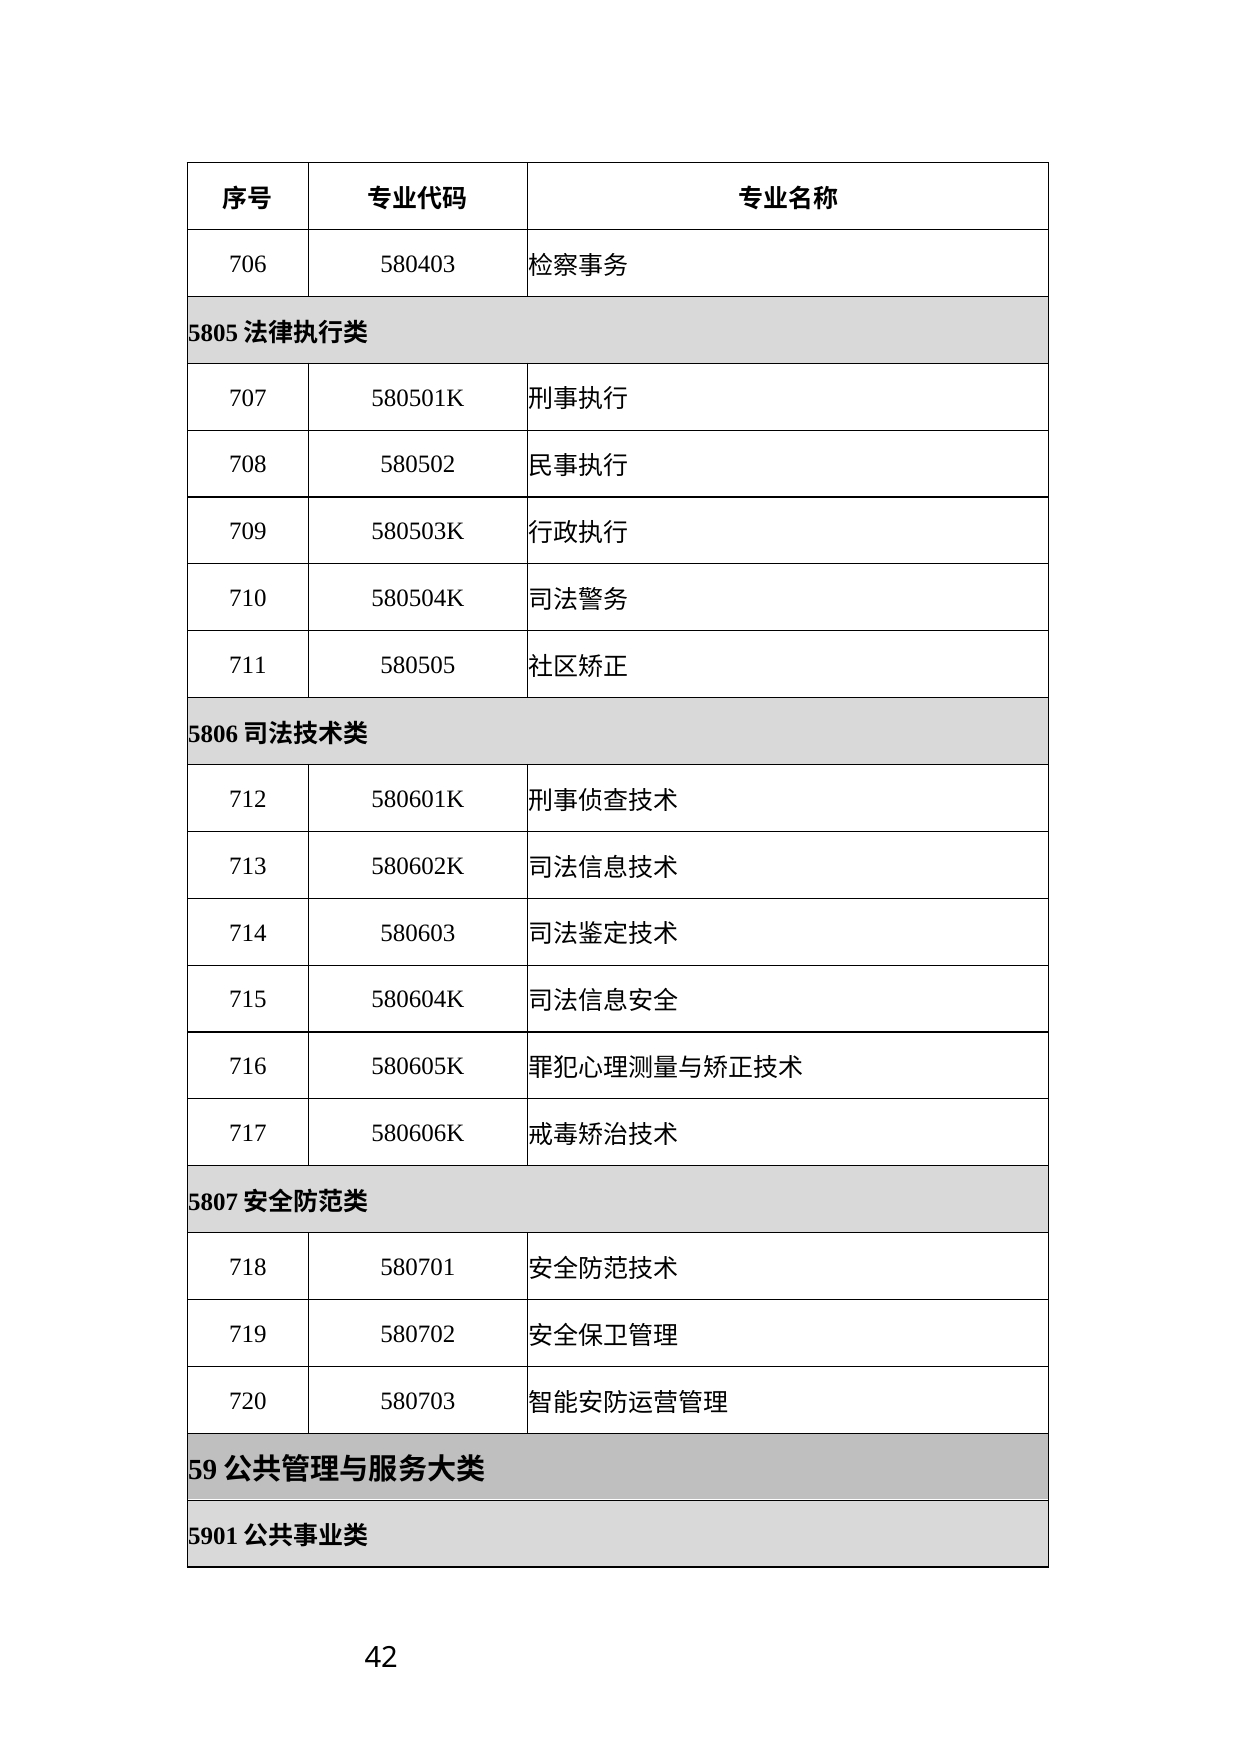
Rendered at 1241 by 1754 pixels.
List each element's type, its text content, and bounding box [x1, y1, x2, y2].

table_cell 580602K [309, 832, 527, 898]
table_cell 719 [188, 1300, 308, 1366]
table_cell 罪犯心理测量与矫正技术 [528, 1033, 1048, 1098]
table_cell 检察事务 [528, 230, 1048, 296]
table_cell 安全保卫管理 [528, 1300, 1048, 1366]
table_cell 安全防范技术 [528, 1233, 1048, 1299]
table_cell 715 [188, 966, 308, 1031]
table_cell 580702 [309, 1300, 527, 1366]
table_header 专业名称 [528, 163, 1048, 229]
table_cell 580505 [309, 631, 527, 697]
table_cell 580403 [309, 230, 527, 296]
table_cell 580703 [309, 1367, 527, 1433]
table_cell 706 [188, 230, 308, 296]
table_cell 司法警务 [528, 564, 1048, 630]
table_cell 580501K [309, 364, 527, 429]
table_cell 708 [188, 431, 308, 496]
table_cell 580603 [309, 899, 527, 964]
table_cell 司法信息安全 [528, 966, 1048, 1031]
table_cell 59公共管理与服务大类 [188, 1434, 1048, 1499]
table_cell 司法信息技术 [528, 832, 1048, 898]
table_cell 5805法律执行类 [188, 297, 1048, 363]
table_cell 714 [188, 899, 308, 964]
table_cell 720 [188, 1367, 308, 1433]
table_cell 5807安全防范类 [188, 1166, 1048, 1232]
table_cell 5806司法技术类 [188, 698, 1048, 764]
table_cell 710 [188, 564, 308, 630]
table_cell 5901公共事业类 [188, 1501, 1048, 1566]
table_cell 司法鉴定技术 [528, 899, 1048, 964]
table_cell 580502 [309, 431, 527, 496]
table_header 专业代码 [309, 163, 527, 229]
table_cell 717 [188, 1099, 308, 1165]
table_cell 580604K [309, 966, 527, 1031]
table_cell 行政执行 [528, 498, 1048, 563]
table_cell 580601K [309, 765, 527, 831]
table_cell 580606K [309, 1099, 527, 1165]
table_cell 711 [188, 631, 308, 697]
table_cell 刑事侦查技术 [528, 765, 1048, 831]
table_cell 戒毒矫治技术 [528, 1099, 1048, 1165]
table_cell 713 [188, 832, 308, 898]
table_cell 707 [188, 364, 308, 429]
table_cell 民事执行 [528, 431, 1048, 496]
table_cell 刑事执行 [528, 364, 1048, 429]
table_header 序号 [188, 163, 308, 229]
table_cell 580701 [309, 1233, 527, 1299]
table_cell 709 [188, 498, 308, 563]
table_cell 716 [188, 1033, 308, 1098]
table_cell 712 [188, 765, 308, 831]
table_cell 社区矫正 [528, 631, 1048, 697]
table_cell 智能安防运营管理 [528, 1367, 1048, 1433]
table_cell 580503K [309, 498, 527, 563]
table_cell 580605K [309, 1033, 527, 1098]
table_cell 580504K [309, 564, 527, 630]
table_cell 718 [188, 1233, 308, 1299]
